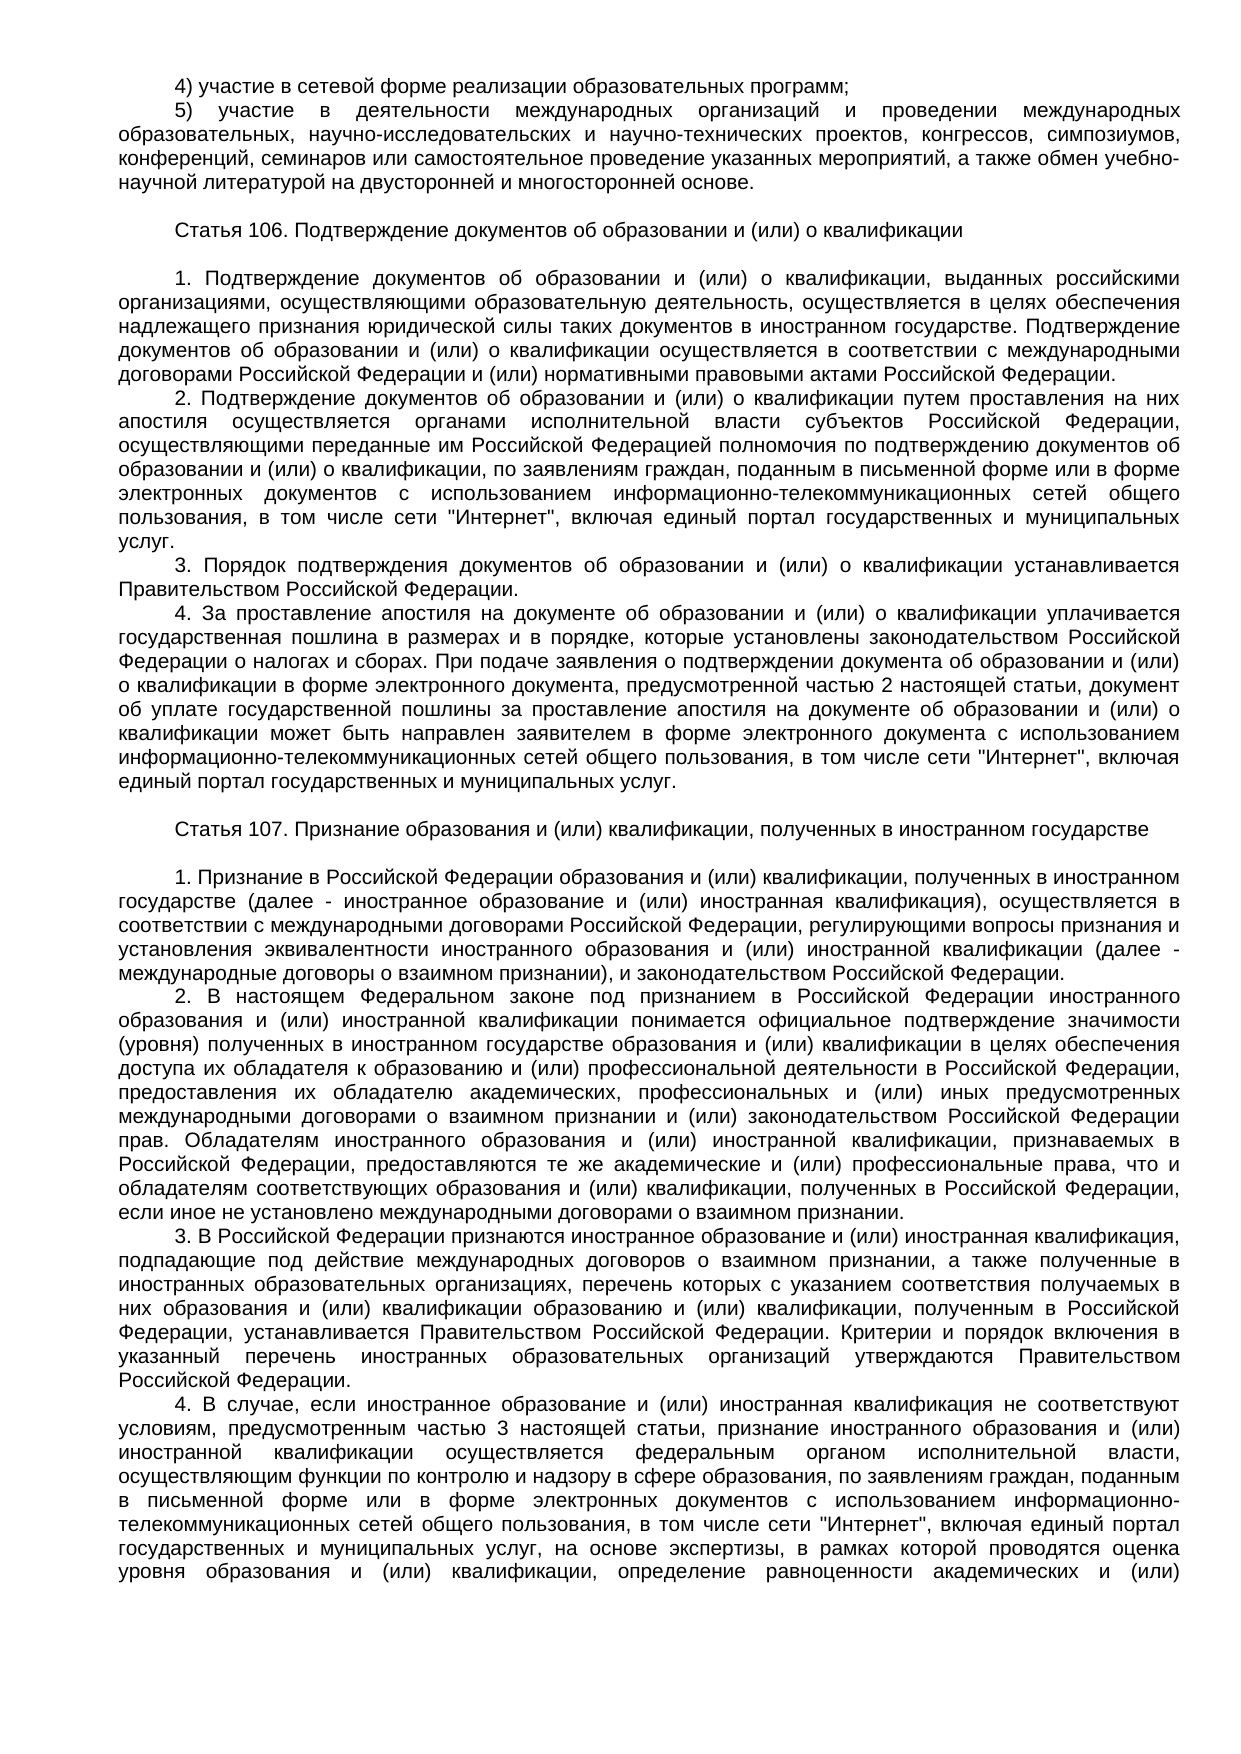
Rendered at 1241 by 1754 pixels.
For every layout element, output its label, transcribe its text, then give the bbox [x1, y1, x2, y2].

text 2. В настоящем Федеральном законе под признанием в Российской Федерации иностранного образования и (или) иностранной квалификации понимается официальное подтверждение значимости (уровня) полученных в иностранном государстве образования и (или) квалификации в целях обеспечения доступа их обладателя к образованию и (или) профессиональной деятельности в Российской Федерации, предоставления их обладателю академических, профессиональных и (или) иных предусмотренных международными договорами о взаимном признании и (или) законодательством Российской Федерации прав. Обладателям иностранного образования и (или) иностранной квалификации, признаваемых в Российской Федерации, предоставляются те же академические и (или) профессиональные права, что и обладателям соответствующих образования и (или) квалификации, полученных в Российской Федерации, если иное не установлено международными договорами о взаимном признании. [118, 984, 1181, 1224]
text 4. За проставление апостиля на документе об образовании и (или) о квалификации уплачивается государственная пошлина в размерах и в порядке, которые установлены законодательством Российской Федерации о налогах и сборах. При подаче заявления о подтверждении документа об образовании и (или) о квалификации в форме электронного документа, предусмотренной частью 2 настоящей статьи, документ об уплате государственной пошлины за проставление апостиля на документе об образовании и (или) о квалификации может быть направлен заявителем в форме электронного документа с использованием информационно-телекоммуникационных сетей общего пользования, в том числе сети "Интернет", включая единый портал государственных и муниципальных услуг. [118, 601, 1181, 793]
text 3. В Российской Федерации признаются иностранное образование и (или) иностранная квалификация, подпадающие под действие международных договоров о взаимном признании, а также полученные в иностранных образовательных организациях, перечень которых с указанием соответствия получаемых в них образования и (или) квалификации образованию и (или) квалификации, полученным в Российской Федерации, устанавливается Правительством Российской Федерации. Критерии и порядок включения в указанный перечень иностранных образовательных организаций утверждаются Правительством Российской Федерации. [118, 1224, 1181, 1392]
text Статья 107. Признание образования и (или) квалификации, полученных в иностранном государстве [118, 817, 1181, 841]
text 1. Подтверждение документов об образовании и (или) о квалификации, выданных российскими организациями, осуществляющими образовательную деятельность, осуществляется в целях обеспечения надлежащего признания юридической силы таких документов в иностранном государстве. Подтверждение документов об образовании и (или) о квалификации осуществляется в соответствии с международными договорами Российской Федерации и (или) нормативными правовыми актами Российской Федерации. [118, 266, 1181, 385]
text Статья 106. Подтверждение документов об образовании и (или) о квалификации [118, 218, 1181, 242]
text 1. Признание в Российской Федерации образования и (или) квалификации, полученных в иностранном государстве (далее - иностранное образование и (или) иностранная квалификация), осуществляется в соответствии с международными договорами Российской Федерации, регулирующими вопросы признания и установления эквивалентности иностранного образования и (или) иностранной квалификации (далее - международные договоры о взаимном признании), и законодательством Российской Федерации. [118, 864, 1181, 984]
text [118, 1392, 1181, 1583]
text 3. Порядок подтверждения документов об образовании и (или) о квалификации устанавливается Правительством Российской Федерации. [118, 553, 1181, 601]
text 2. Подтверждение документов об образовании и (или) о квалификации путем проставления на них апостиля осуществляется органами исполнительной власти субъектов Российской Федерации, осуществляющими переданные им Российской Федерацией полномочия по подтверждению документов об образовании и (или) о квалификации, по заявлениям граждан, поданным в письменной форме или в форме электронных документов с использованием информационно-телекоммуникационных сетей общего пользования, в том числе сети "Интернет", включая единый портал государственных и муниципальных услуг. [118, 385, 1181, 553]
text 5) участие в деятельности международных организаций и проведении международных образовательных, научно-исследовательских и научно-технических проектов, конгрессов, симпозиумов, конференций, семинаров или самостоятельное проведение указанных мероприятий, а также обмен учебно-научной литературой на двусторонней и многосторонней основе. [118, 98, 1181, 194]
text 4) участие в сетевой форме реализации образовательных программ; [118, 74, 1181, 98]
